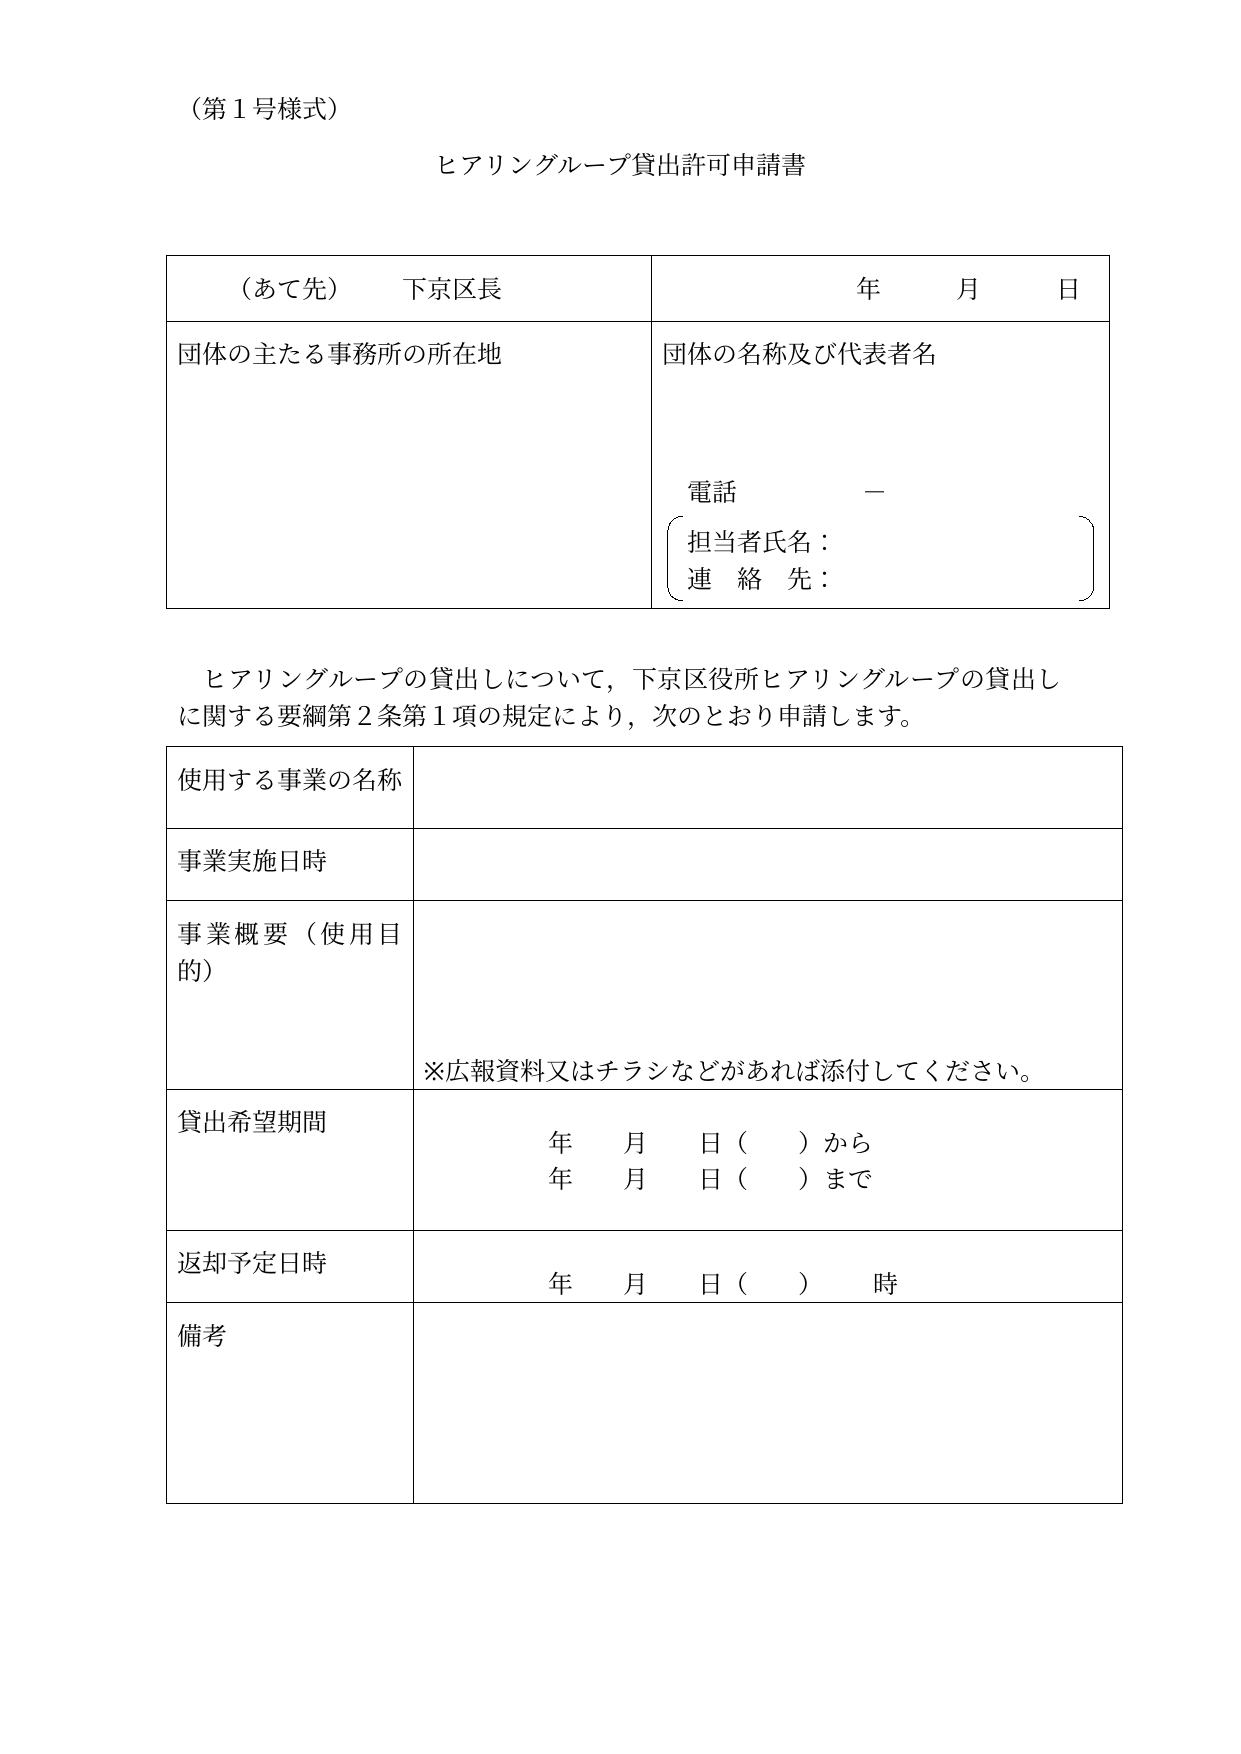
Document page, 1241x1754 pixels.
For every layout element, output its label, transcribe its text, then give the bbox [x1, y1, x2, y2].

table_cell ※広報資料又はチラシなどがあれば添付してください。 [414, 901, 1122, 1089]
table_cell 年 月 日（ ） 時 [414, 1231, 1122, 1302]
table_header 年 月 日 [652, 256, 1109, 321]
table_cell 年 月 日（ ）から 年 月 日（ ）まで [414, 1090, 1122, 1230]
table_cell 事業実施日時 [167, 829, 413, 900]
table_cell 事業概要（使用目的） [167, 901, 413, 1089]
table_cell 備考 [167, 1303, 413, 1503]
text ヒアリングループの貸出しについて，下京区役所ヒアリングループの貸出しに関する要綱第２条第１項の規定により，次のとおり申請します。 [177, 659, 1063, 734]
table_cell 団体の主たる事務所の所在地 [167, 322, 651, 608]
text （第１号様式） [177, 89, 1063, 127]
table_cell 団体の名称及び代表者名 電話 － 担当者氏名： 連 絡 先： [652, 322, 1109, 608]
table_cell [414, 1303, 1122, 1503]
table_header [414, 747, 1122, 828]
table_header 使用する事業の名称 [167, 747, 413, 828]
table_cell 貸出希望期間 [167, 1090, 413, 1230]
table_cell [414, 829, 1122, 900]
text ヒアリングループ貸出許可申請書 [177, 145, 1063, 182]
table_header （あて先） 下京区長 [167, 256, 651, 321]
table_cell 返却予定日時 [167, 1231, 413, 1302]
